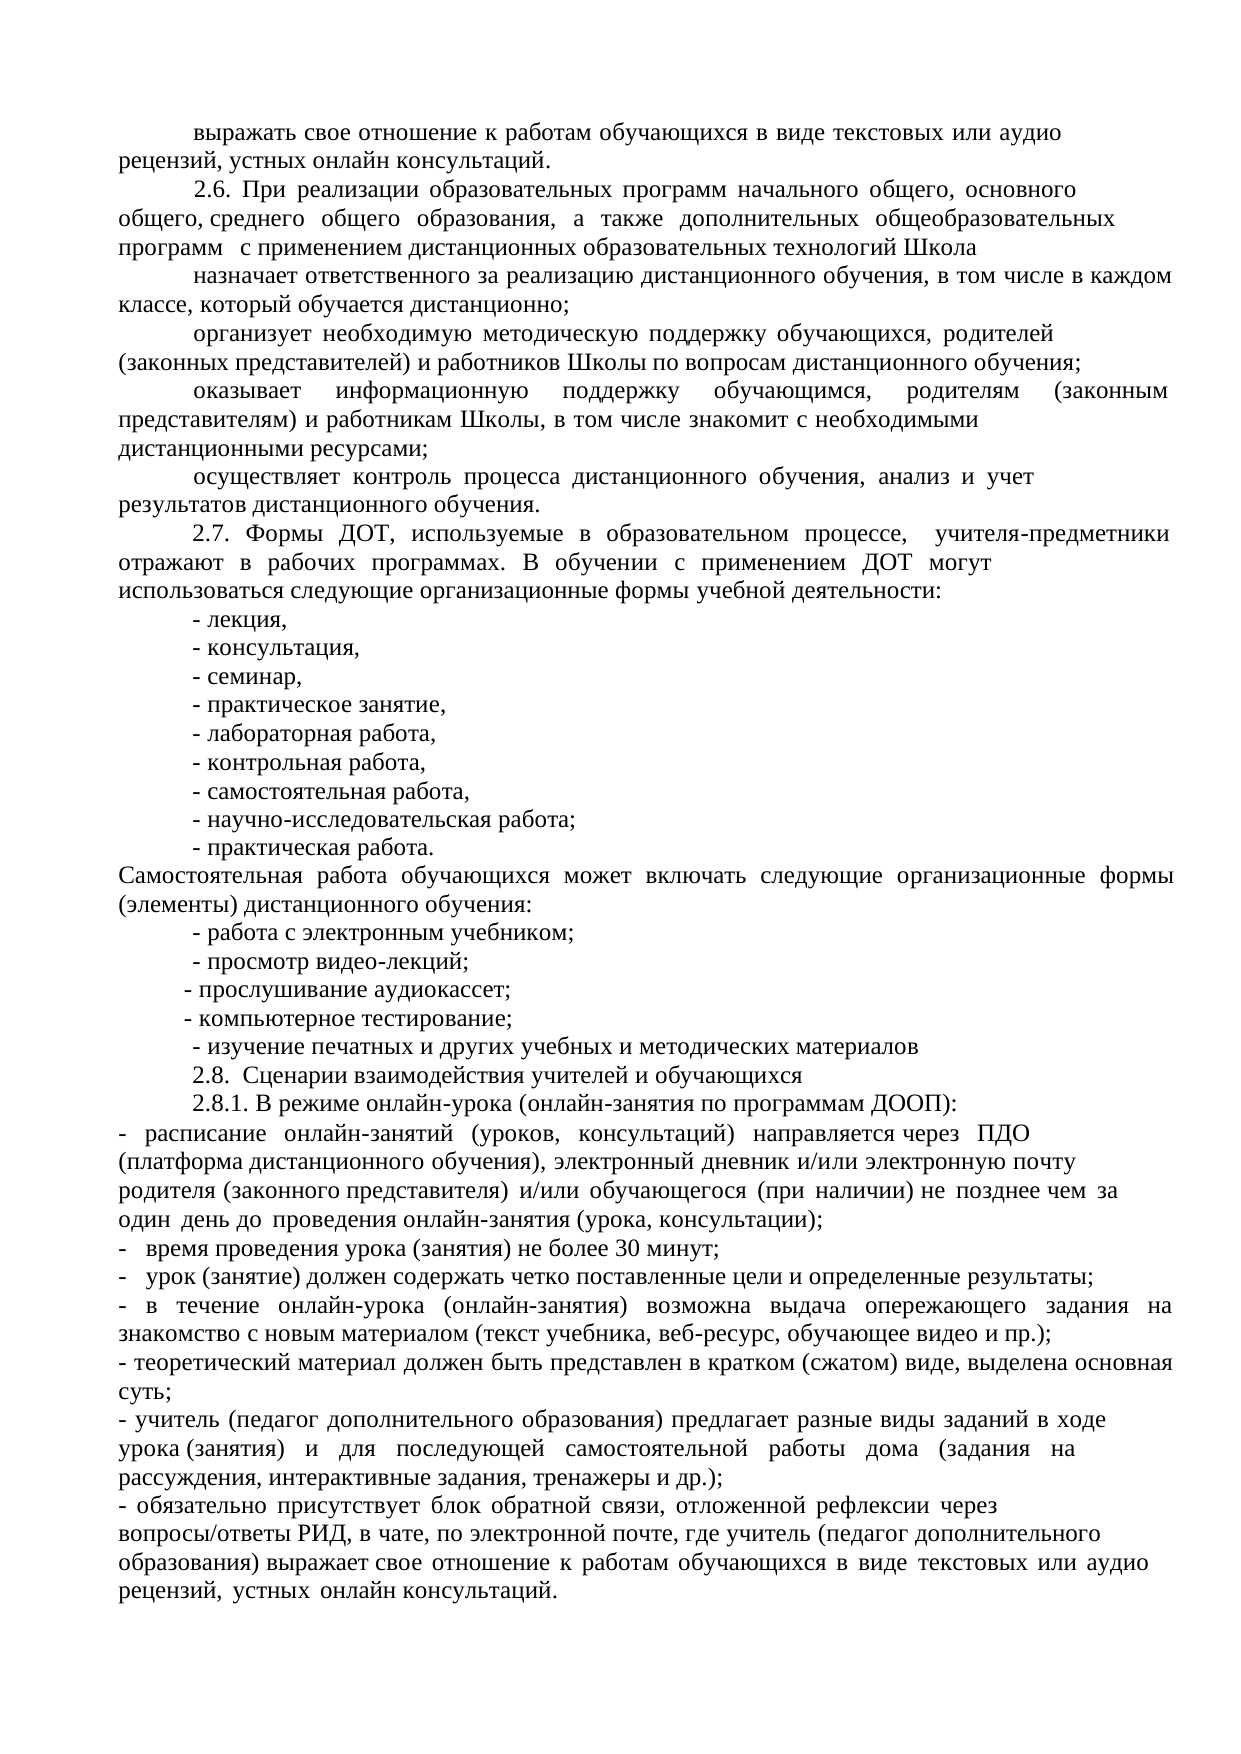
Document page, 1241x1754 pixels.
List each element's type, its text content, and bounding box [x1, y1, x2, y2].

text 2.8.1. В режиме онлайн-урока (онлайн-занятия по программам ДООП): [192, 1089, 1171, 1118]
text - научно-исследовательская работа; - практическая работа. [192, 804, 580, 861]
text - время проведения урока (занятия) не более 30 минут; [118, 1233, 1171, 1261]
text Самостоятельная работа обучающихся может включать следующие организационные формы (элементы) дистанционного обучения: [118, 861, 1174, 917]
text - в течение онлайн-урока (онлайн-занятия) возможна выдача опережающего задания на знакомство с новым материалом (текст учебника, веб-ресурс, обучающее видео и пр.); [118, 1290, 1174, 1347]
text 2.7. Формы ДОТ, используемые в образовательном процессе, учителя-предметники отражают в рабочих программах. В обучении с применением ДОТ могут использоваться следующие организационные формы учебной деятельности: [118, 518, 1170, 604]
text  осуществляет контроль процесса дистанционного обучения, анализ и учет результатов дистанционного обучения. [118, 462, 1174, 518]
text - учитель (педагог дополнительного образования) предлагает разные виды заданий в ходе урока (занятия) и для последующей самостоятельной работы дома (задания на рассуждения, интерактивные задания, тренажеры и др.); [118, 1405, 1169, 1490]
text - лекция, [192, 604, 1171, 633]
text - прослушивание аудиокассет; - компьютерное тестирование; [184, 975, 517, 1032]
text - расписание онлайн-занятий (уроков, консультаций) направляется через ПДО (платформа дистанционного обучения), электронный дневник и/или электронную почту родителя (законного представителя) и/или обучающегося (при наличии) не позднее чем за один день до проведения онлайн-занятия (урока, консультации); [118, 1118, 1171, 1233]
text  организует необходимую методическую поддержку обучающихся, родителей (законных представителей) и работников Школы по вопросам дистанционного обучения; [118, 318, 1173, 376]
text  оказывает информационную поддержку обучающимся, родителям (законным представителям) и работникам Школы, в том числе знакомит с необходимыми дистанционными ресурсами; [118, 376, 1170, 462]
text - теоретический материал должен быть представлен в кратком (сжатом) виде, выделена основная суть; [118, 1347, 1174, 1405]
text 2.6. При реализации образовательных программ начального общего, основного общего, среднего общего образования, а также дополнительных общеобразовательных программ с применением дистанционных образовательных технологий Школа [118, 174, 1169, 261]
text - консультация, - семинар, [192, 633, 365, 689]
text - изучение печатных и других учебных и методических материалов 2.8. Сценарии взаимодействия учителей и обучающихся [192, 1032, 920, 1089]
text - обязательно присутствует блок обратной связи, отложенной рефлексии через вопросы/ответы РИД, в чате, по электронной почте, где учитель (педагог дополнительного образования) выражает свое отношение к работам обучающихся в виде текстовых или аудио рецензий, устных онлайн консультаций. [118, 1490, 1170, 1604]
text - урок (занятие) должен содержать четко поставленные цели и определенные результаты; [118, 1261, 1171, 1290]
text  назначает ответственного за реализацию дистанционного обучения, в том числе в каждом классе, который обучается дистанционно; [118, 261, 1173, 318]
text - практическое занятие, - лабораторная работа, - контрольная работа, [192, 689, 451, 776]
text - самостоятельная работа, [192, 776, 1171, 804]
text - работа с электронным учебником; - просмотр видео-лекций; [192, 918, 579, 975]
text  выражать свое отношение к работам обучающихся в виде текстовых или аудио рецензий, устных онлайн консультаций. [118, 117, 1174, 174]
